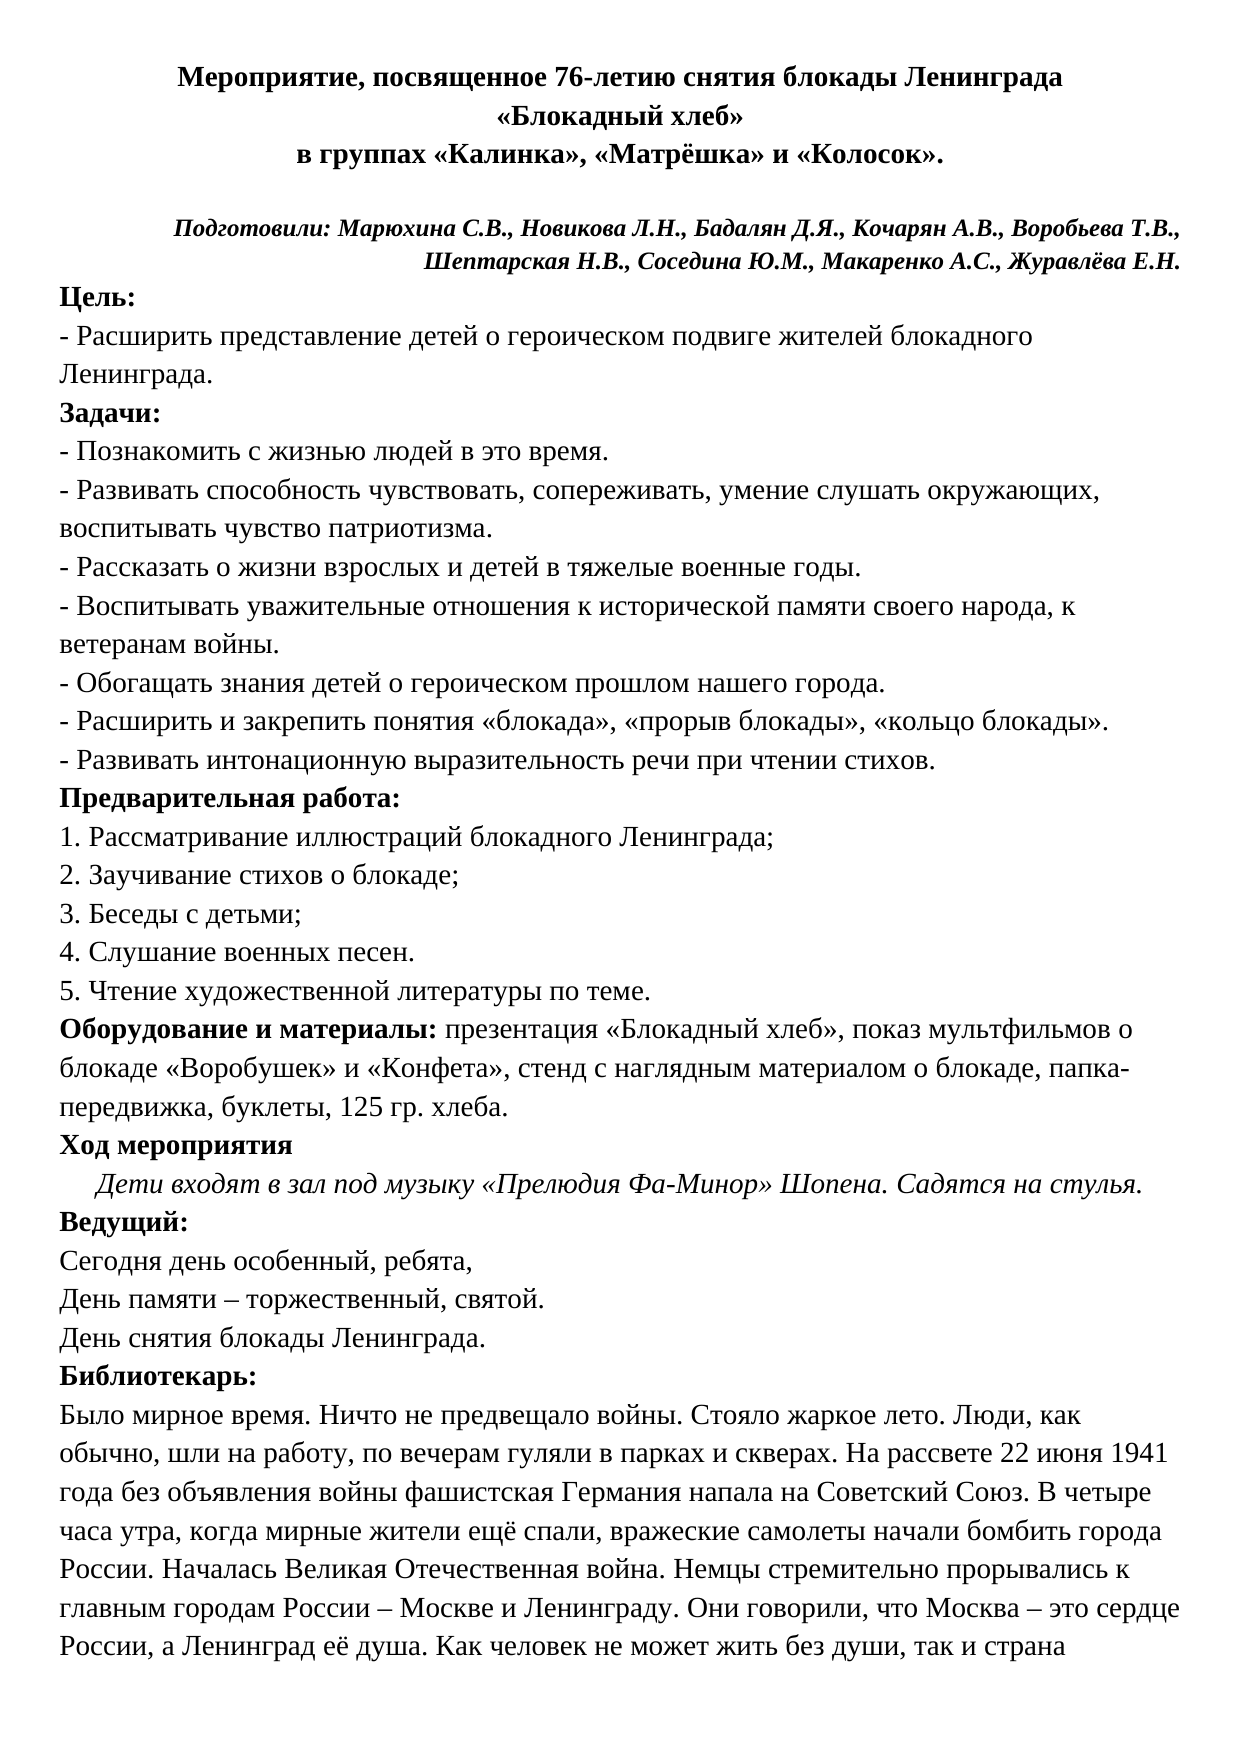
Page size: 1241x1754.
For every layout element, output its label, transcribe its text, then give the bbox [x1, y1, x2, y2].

text Ход мероприятия [59, 1127, 1181, 1161]
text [59, 1397, 1181, 1662]
text Подготовили: Марюхина С.В., Новикова Л.Н., Бадалян Д.Я., Кочарян А.В., Воробьева Т.В., Шептарская Н.В., Соседина Ю.М., Макаренко А.С., Журавлёва Е.Н. [59, 213, 1181, 275]
text День снятия блокады Ленинграда. [59, 1320, 1181, 1353]
text День памяти – торжественный, святой. [59, 1281, 1181, 1315]
text Мероприятие, посвященное 76-летию снятия блокады Ленинграда [59, 59, 1181, 93]
text Библиотекарь: [59, 1358, 1181, 1392]
text «Блокадный хлеб» [59, 98, 1181, 131]
text Дети входят в зал под музыку «Прелюдия Фа-Минор» Шопена. Садятся на стулья. [59, 1166, 1181, 1199]
text Цель: - Расширить представление детей о героическом подвиге жителей блокадного Ленинграда. Задачи: - Познакомить с жизнью людей в это время. - Развивать способность чувствовать, сопереживать, умение слушать окружающих, воспитывать чувство патриотизма. - Рассказать о жизни взрослых и детей в тяжелые военные годы. - Воспитывать уважительные отношения к исторической памяти своего народа, к ветеранам войны. - Обогащать знания детей о героическом прошлом нашего города. - Расширить и закрепить понятия «блокада», «прорыв блокады», «кольцо блокады». - Развивать интонационную выразительность речи при чтении стихов. [59, 279, 1181, 775]
text Предварительная работа: 1. Рассматривание иллюстраций блокадного Ленинграда; 2. Заучивание стихов о блокаде; 3. Беседы с детьми; 4. Слушание военных песен. 5. Чтение художественной литературы по теме. [59, 780, 1181, 1007]
text в группах «Калинка», «Матрёшка» и «Колосок». [59, 136, 1181, 170]
text Ведущий: [59, 1204, 1181, 1238]
text Оборудование и материалы: презентация «Блокадный хлеб», показ мультфильмов о блокаде «Воробушек» и «Конфета», стенд с наглядным материалом о блокаде, папка-передвижка, буклеты, 125 гр. хлеба. [59, 1012, 1181, 1122]
text Сегодня день особенный, ребята, [59, 1243, 1181, 1276]
